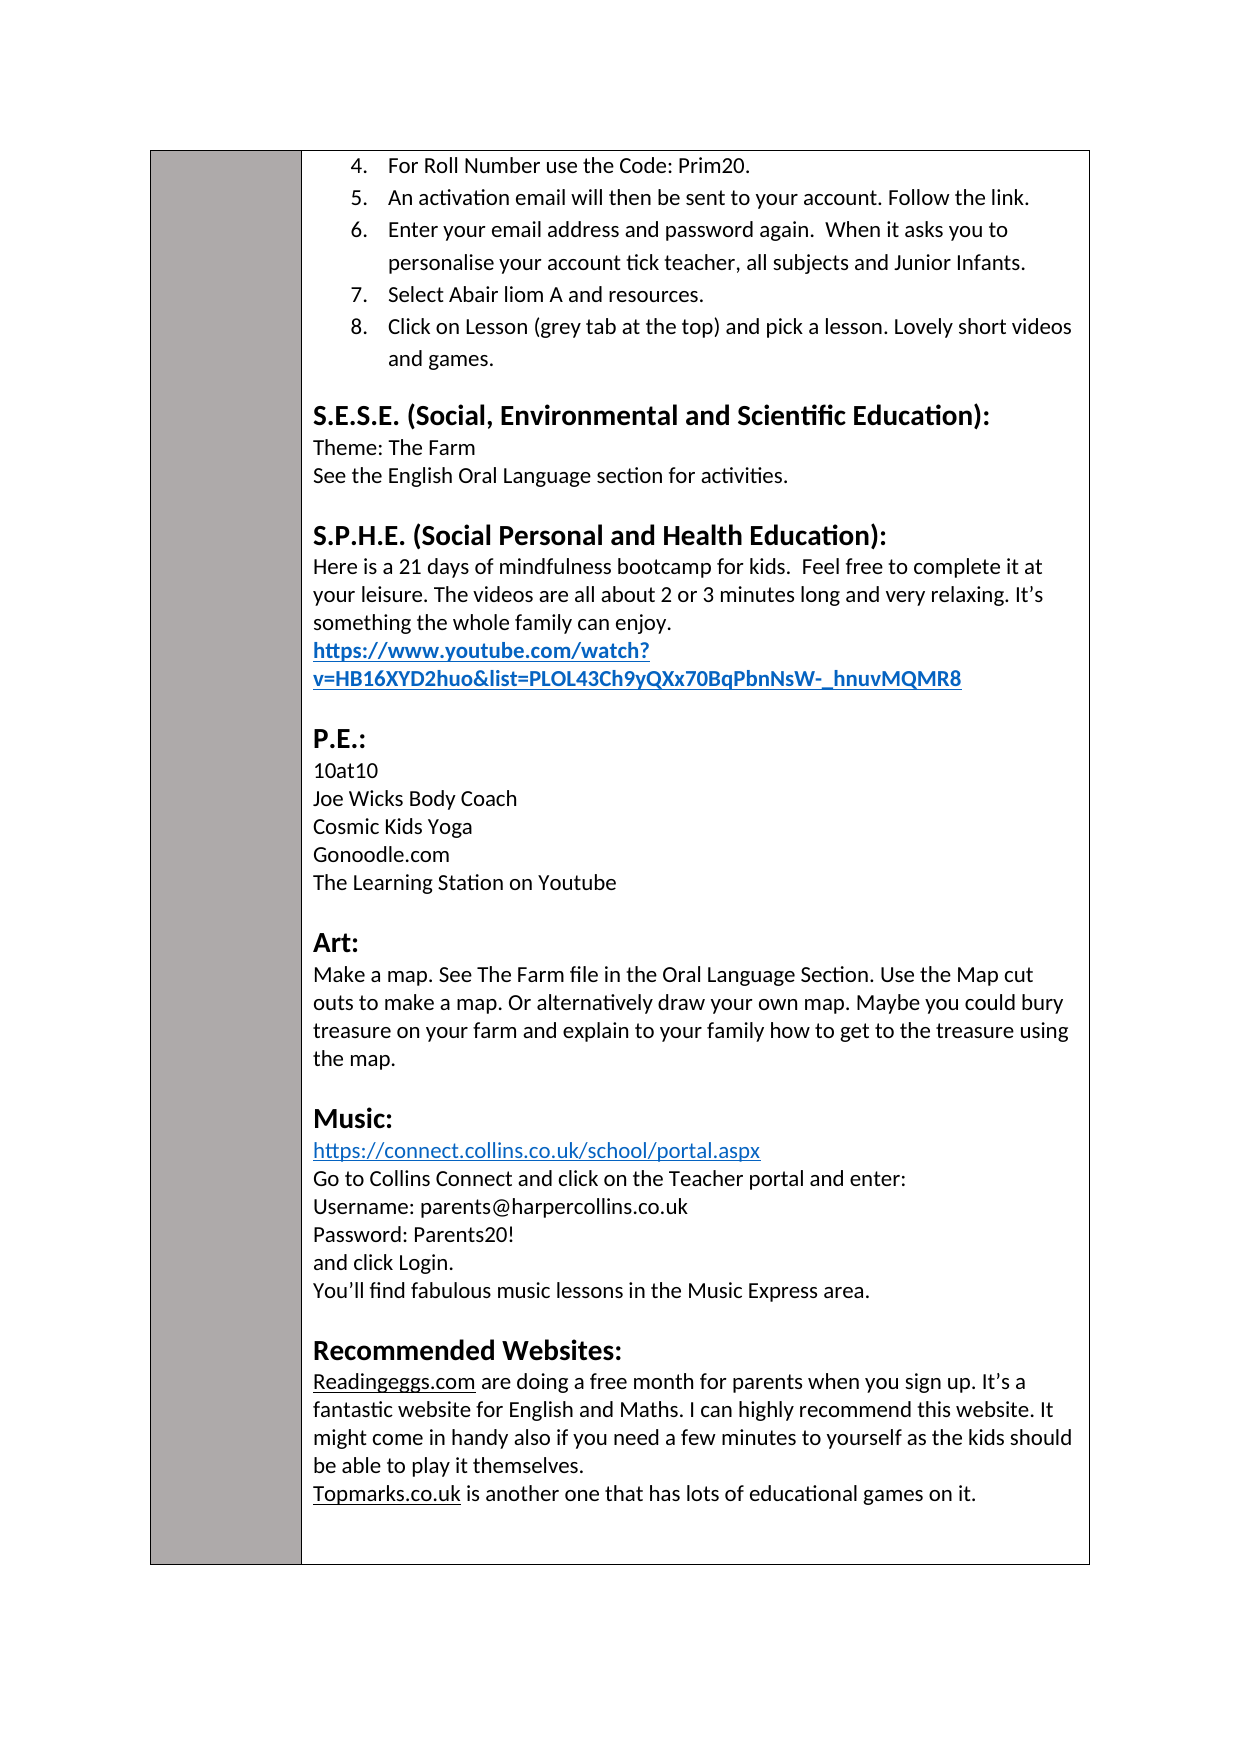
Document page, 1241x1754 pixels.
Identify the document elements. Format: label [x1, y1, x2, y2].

table_cell [302, 151, 1089, 1564]
table_cell [151, 151, 301, 1564]
